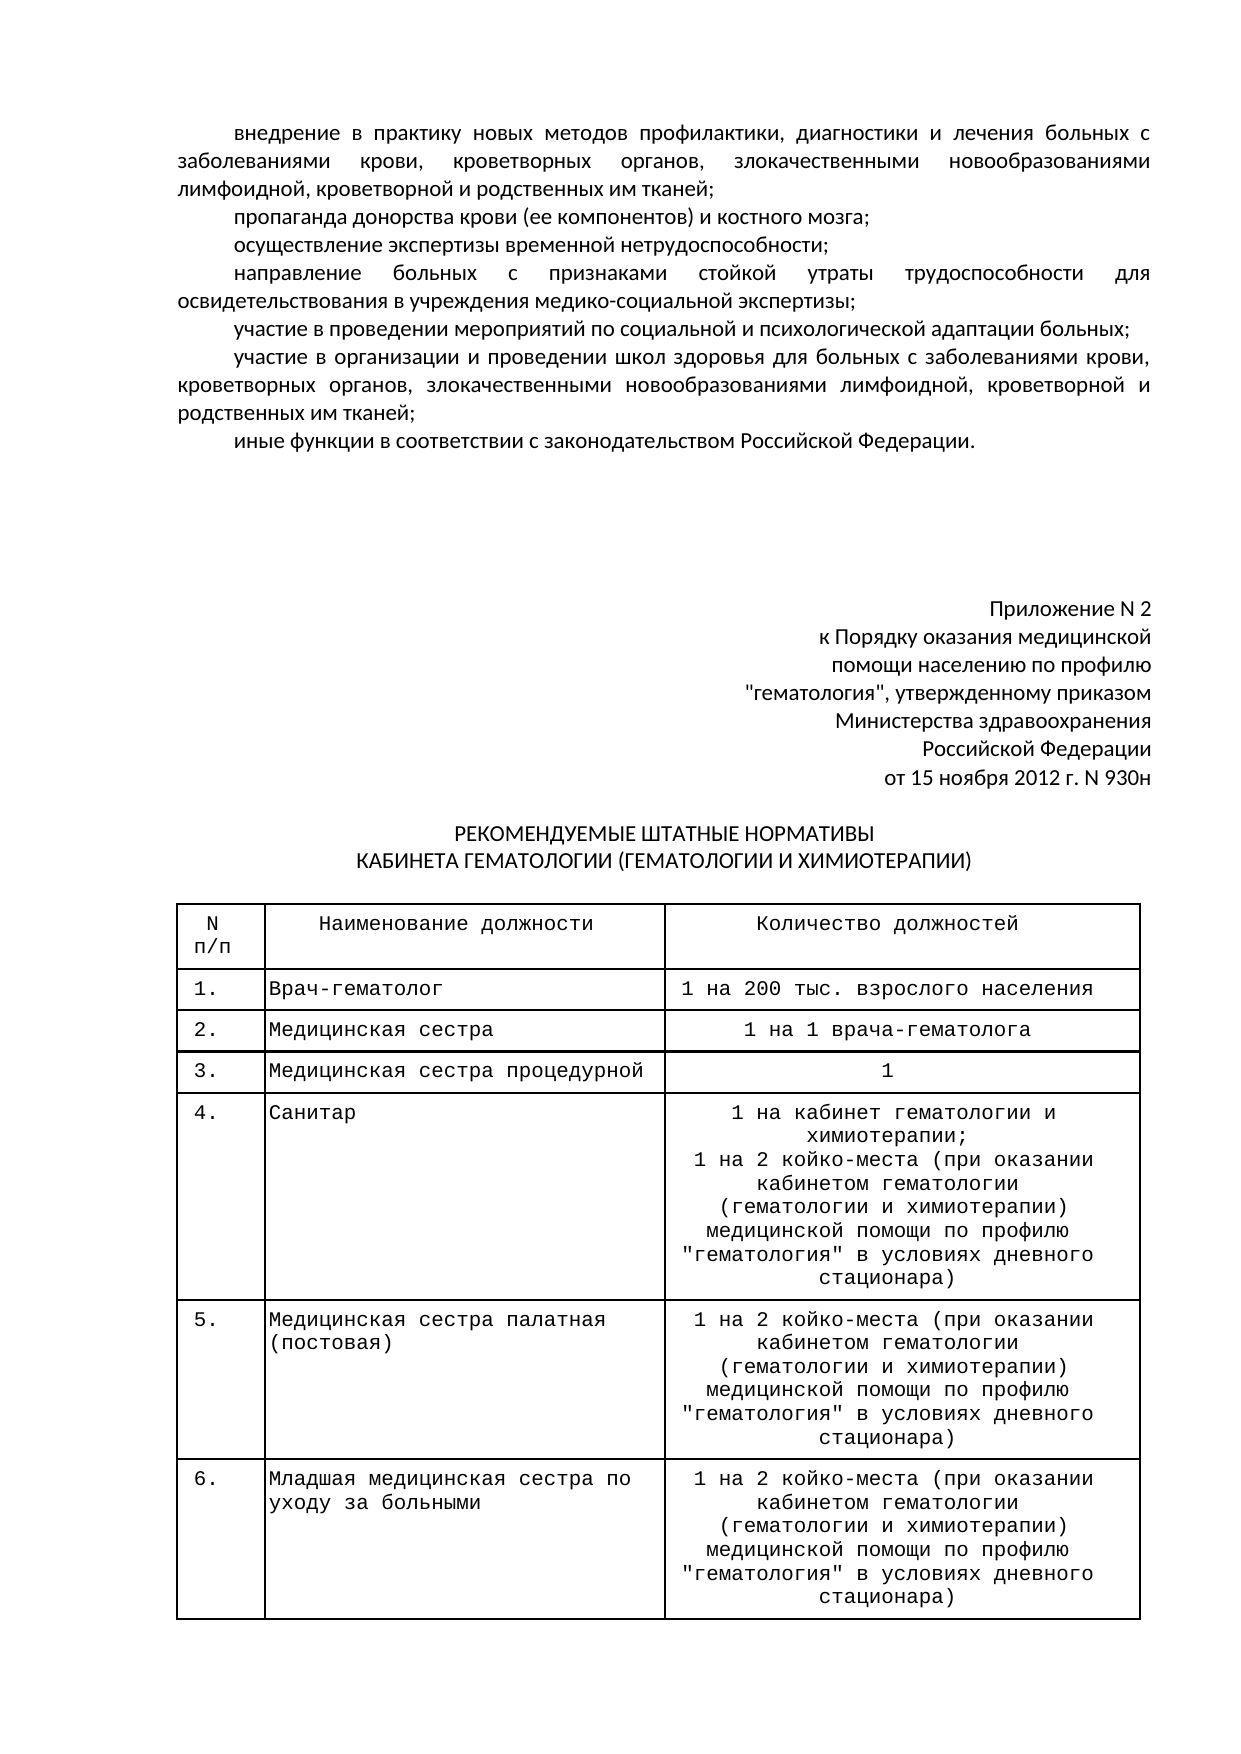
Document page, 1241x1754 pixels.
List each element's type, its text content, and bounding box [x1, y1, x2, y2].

table_cell 1 на 200 тыс. взрослого населения [666, 970, 1139, 1009]
text осуществление экспертизы временной нетрудоспособности; [177, 230, 1152, 258]
table_cell Медицинская сестра палатная (постовая) [266, 1301, 664, 1458]
text Российской Федерации [177, 734, 1152, 763]
table_cell Медицинская сестра процедурной [266, 1053, 664, 1092]
text к Порядку оказания медицинской [177, 622, 1152, 651]
text РЕКОМЕНДУЕМЫЕ ШТАТНЫЕ НОРМАТИВЫ [177, 819, 1152, 847]
text от 15 ноября 2012 г. N 930н [177, 763, 1152, 791]
table_cell Санитар [266, 1094, 664, 1299]
text Министерства здравоохранения [177, 707, 1152, 734]
table_header Количество должностей [666, 905, 1139, 968]
table_cell 1 на 1 врача-гематолога [666, 1011, 1139, 1050]
table_cell Младшая медицинская сестра по уходу за больными [266, 1460, 664, 1618]
table_cell 6. [178, 1460, 264, 1618]
table_cell 1 [666, 1053, 1139, 1092]
table_cell Медицинская сестра [266, 1011, 664, 1050]
table_cell 1. [178, 970, 264, 1009]
text помощи населению по профилю [177, 651, 1152, 678]
table_cell 5. [178, 1301, 264, 1458]
text направление больных с признаками стойкой утраты трудоспособности для освидетельствования в учреждения медико-социальной экспертизы; [177, 258, 1152, 314]
text участие в организации и проведении школ здоровья для больных с заболеваниями крови, кроветворных органов, злокачественными новообразованиями лимфоидной, кроветворной и родственных им тканей; [177, 342, 1152, 426]
text внедрение в практику новых методов профилактики, диагностики и лечения больных с заболеваниями крови, кроветворных органов, злокачественными новообразованиями лимфоидной, кроветворной и родственных им тканей; [177, 118, 1152, 202]
text иные функции в соответствии с законодательством Российской Федерации. [177, 426, 1152, 454]
table_cell 2. [178, 1011, 264, 1050]
text пропаганда донорства крови (ее компонентов) и костного мозга; [177, 202, 1152, 230]
table_cell 1 на 2 койко-места (при оказании кабинетом гематологии (гематологии и химиотерапии) медицинской помощи по профилю "гематология" в условиях дневного стационара) [666, 1460, 1139, 1618]
table_header Наименование должности [266, 905, 664, 968]
text Приложение N 2 [177, 594, 1152, 622]
text "гематология", утвержденному приказом [177, 678, 1152, 707]
table_cell 4. [178, 1094, 264, 1299]
table_cell Врач-гематолог [266, 970, 664, 1009]
table_cell 1 на 2 койко-места (при оказании кабинетом гематологии (гематологии и химиотерапии) медицинской помощи по профилю "гематология" в условиях дневного стационара) [666, 1301, 1139, 1458]
table_cell 1 на кабинет гематологии и химиотерапии; 1 на 2 койко-места (при оказании кабинетом гематологии (гематологии и химиотерапии) медицинской помощи по профилю "гематология" в условиях дневного стационара) [666, 1094, 1139, 1299]
table_cell 3. [178, 1053, 264, 1092]
text КАБИНЕТА ГЕМАТОЛОГИИ (ГЕМАТОЛОГИИ И ХИМИОТЕРАПИИ) [177, 847, 1152, 875]
table_header N п/п [178, 905, 264, 968]
text участие в проведении мероприятий по социальной и психологической адаптации больных; [177, 314, 1152, 342]
